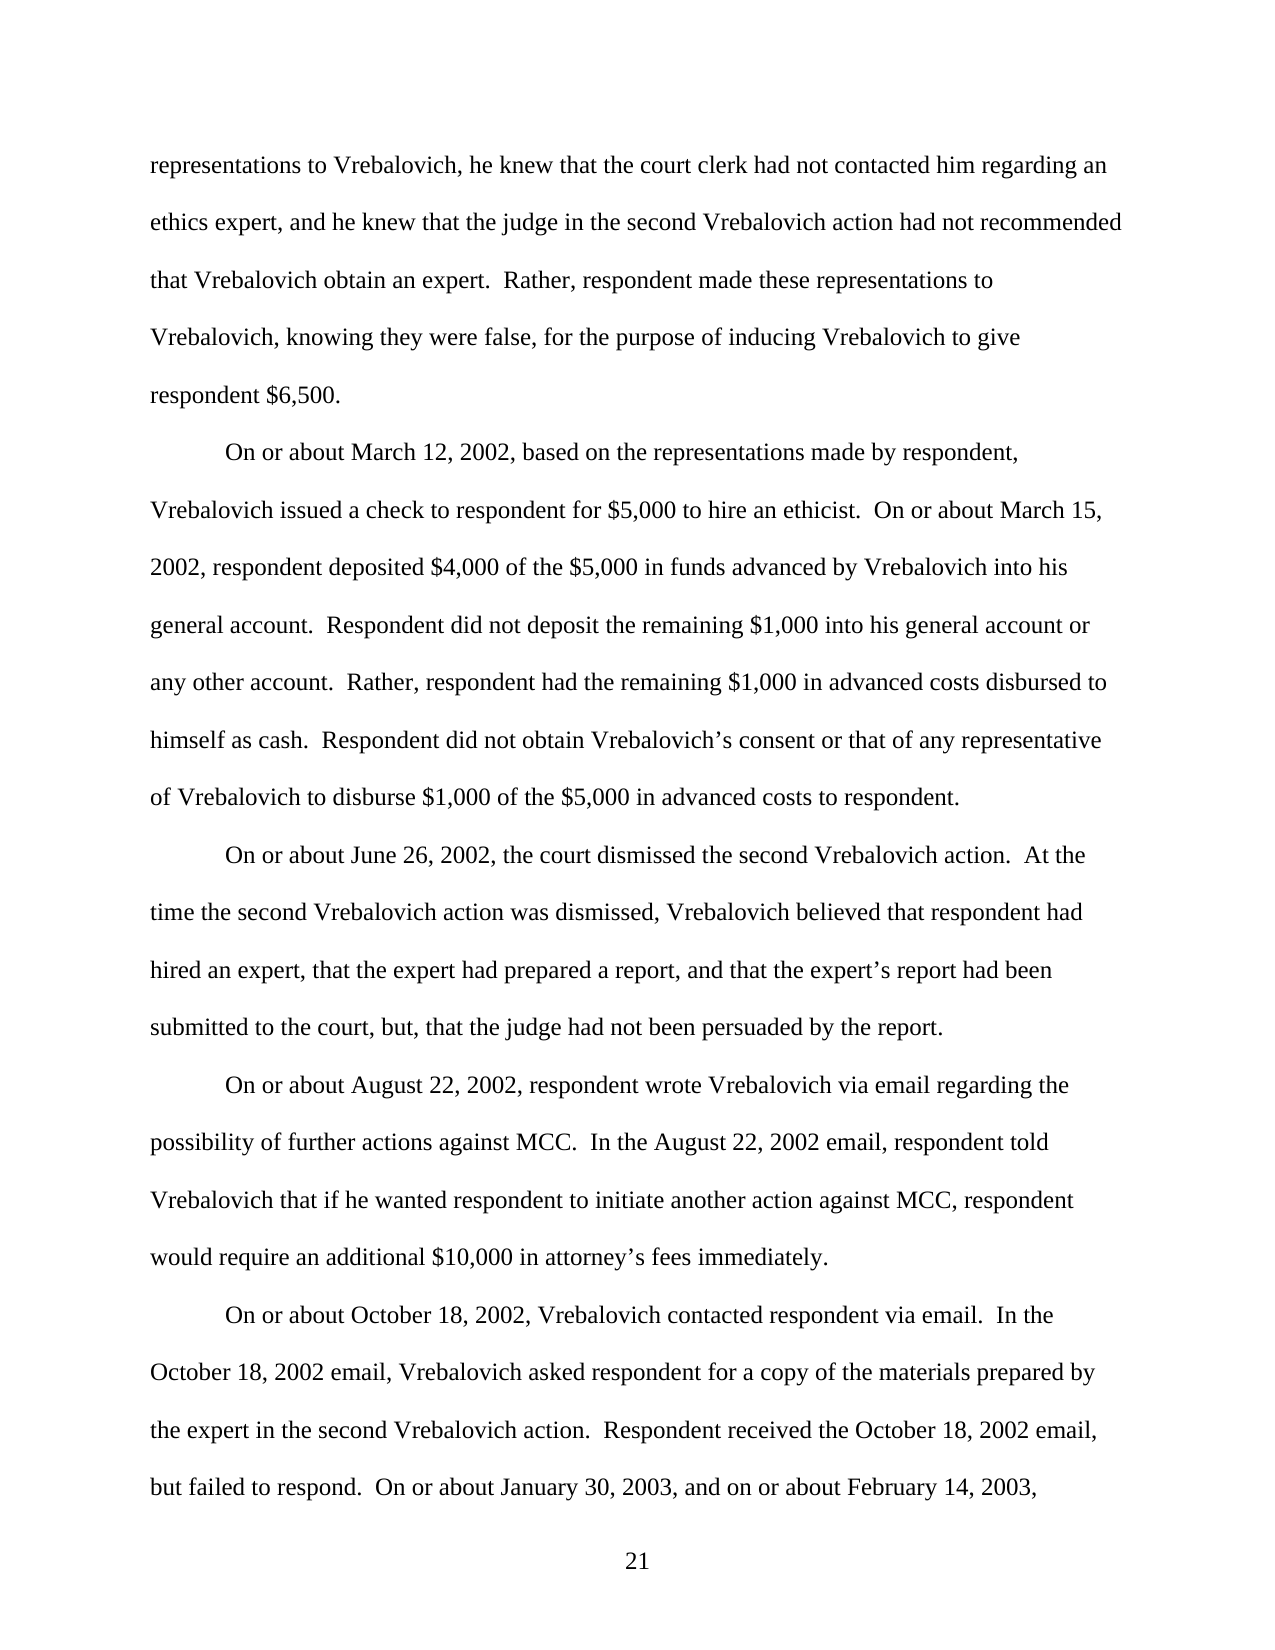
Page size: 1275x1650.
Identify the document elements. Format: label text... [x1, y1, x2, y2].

text Vrebalovich issued a check to respondent for $5,000 to hire an ethicist. On or about March 15, 2002, respondent deposited $4,000 of the $5,000 in funds advanced by Vrebalovich into his general account. Respondent did not deposit the remaining $1,000 into his general account or any other account. Rather, respondent had the remaining $1,000 in advanced costs disbursed to himself as cash. Respondent did not obtain Vrebalovich’s consent or that of any representative of Vrebalovich to disburse $1,000 of the $5,000 in advanced costs to respondent. [150, 495, 1125, 811]
text On or about March 12, 2002, based on the representations made by respondent, [150, 437, 1125, 466]
text On or about June 26, 2002, the court dismissed the second Vrebalovich action. At the time the second Vrebalovich action was dismissed, Vrebalovich believed that respondent had hired an expert, that the expert had prepared a report, and that the expert’s report had been submitted to the court, but, that the judge had not been persuaded by the report. [150, 840, 1125, 1041]
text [150, 150, 1125, 409]
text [150, 1300, 1125, 1501]
text On or about August 22, 2002, respondent wrote Vrebalovich via email regarding the possibility of further actions against MCC. In the August 22, 2002 email, respondent told Vrebalovich that if he wanted respondent to initiate another action against MCC, respondent would require an additional $10,000 in attorney’s fees immediately. [150, 1070, 1125, 1271]
